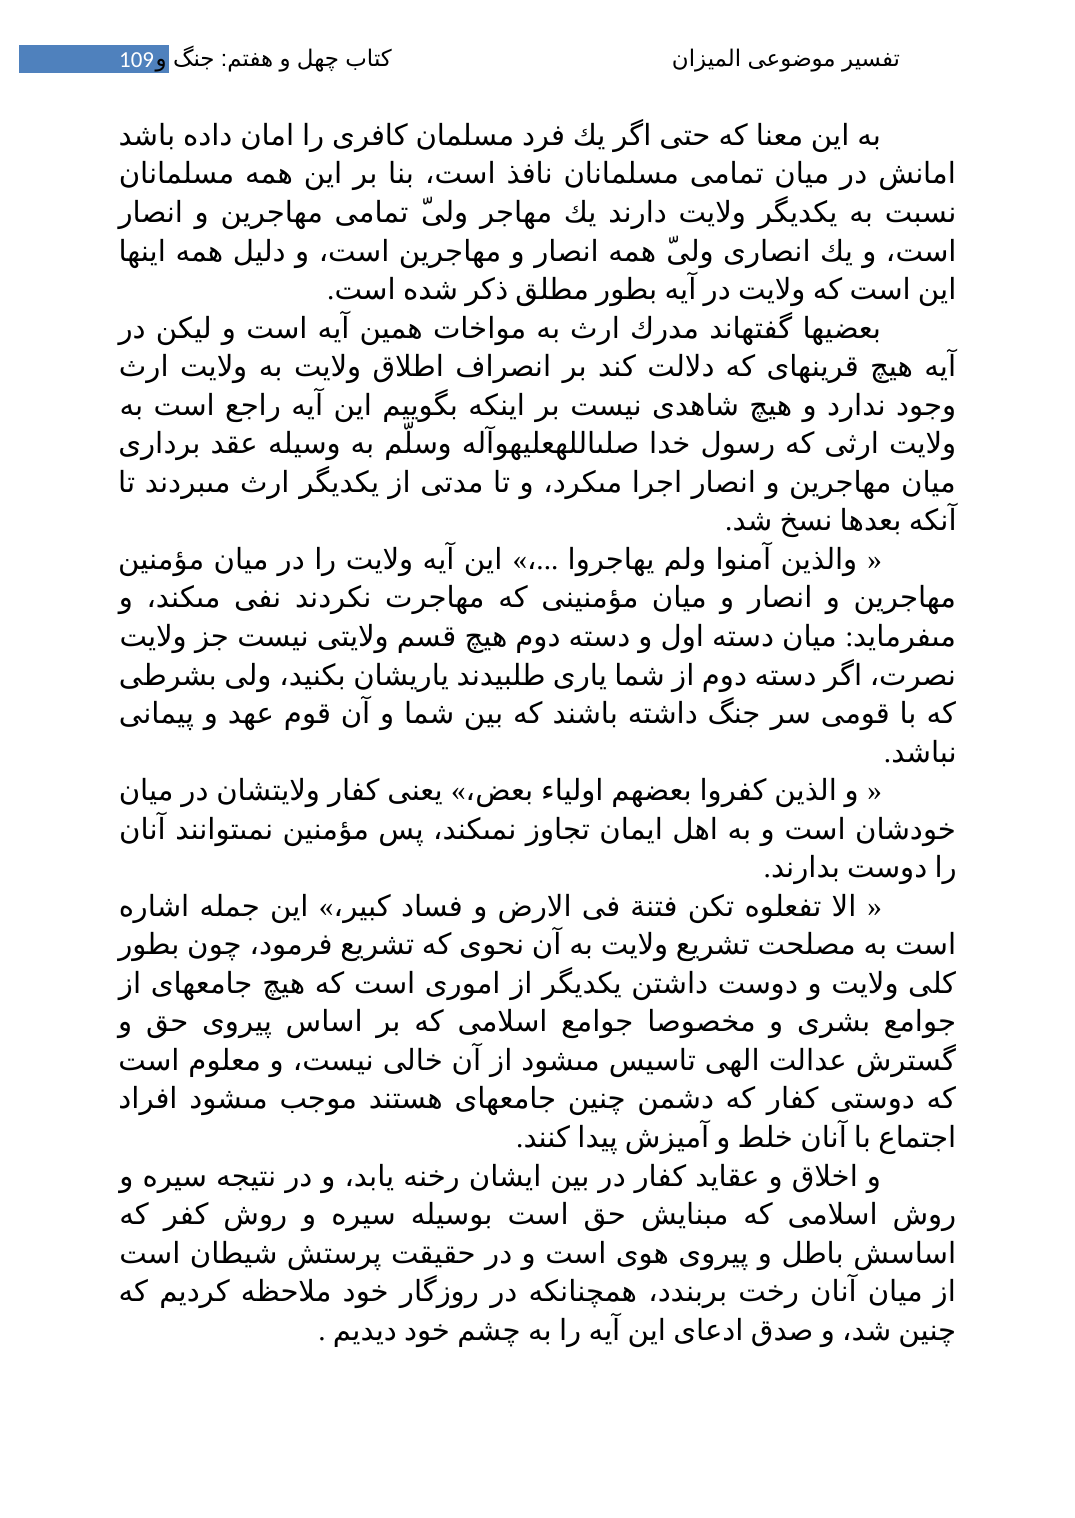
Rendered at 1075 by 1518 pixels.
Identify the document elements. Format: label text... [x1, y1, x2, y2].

text « الا تفعلوه تكن فتنة فى الارض و فساد كبير،» اين جمله اشاره است به مصلحت تشريع ولايت به آن نحوى كه تشريع فرمود، چون بطور كلى ولايت و دوست داشتن يكديگر از امورى است كه هيچ جامعه‏اى از جوامع بشرى و مخصوصا جوامع اسلامى كه بر اساس پيروى حق و گسترش عدالت الهى تاسيس مى‏شود از آن خالى نيست، و معلوم است كه دوستى كفار كه دشمن چنين جامعه‏اى هستند موجب مى‏شود افراد اجتماع با آنان خلط و آميزش پيدا كنند. [118, 889, 957, 1154]
text و اخلاق و عقايد كفار در بين ايشان رخنه يابد، و در نتيجه سيره و روش اسلامى كه مبنايش حق است بوسيله سيره و روش كفر كه اساسش باطل و پيروى هوى است و در حقيقت پرستش شيطان است از ميان آنان رخت بربندد، همچنانكه در روزگار خود ملاحظه كرديم كه چنين شد، و صدق ادعاى اين آيه را به چشم خود ديديم . [118, 1159, 957, 1346]
text « والذين آمنوا ولم يهاجروا ...،» اين آيه ولايت را در ميان مؤمنين مهاجرين و انصار و ميان مؤمنينى كه مهاجرت نكردند نفى مى‏كند، و مى‏فرمايد: ميان دسته اول و دسته دوم هيچ قسم ولايتى نيست جز ولايت نصرت، اگر دسته دوم از شما يارى طلبيدند ياريشان بكنيد، ولى بشرطى كه با قومى سر جنگ داشته باشند كه بين شما و آن قوم عهد و پيمانى نباشد. [118, 542, 957, 768]
text به اين معنا كه حتى اگر يك فرد مسلمان كافرى را امان داده باشد امانش در ميان تمامى مسلمانان نافذ است، بنا بر اين همه مسلمانان نسبت به يكديگر ولايت دارند يك مهاجر ولىّ تمامى مهاجرين و انصار است، و يك انصارى ولىّ همه انصار و مهاجرين است، و دليل همه اينها اين است كه ولايت در آيه بطور مطلق ذكر شده است. [118, 118, 957, 306]
text بعضيها گفته‏اند مدرك ارث به مواخات همين آيه است و ليكن در آيه هيچ قرينه‏اى كه دلالت كند بر انصراف اطلاق ولايت به ولايت ارث وجود ندارد و هيچ شاهدى نيست بر اينكه بگوييم اين آيه راجع است به ولايت ارثى كه رسول خدا صلى‏الله‏عليه‏وآله ‏وسلّم‏ به وسيله عقد بردارى ميان مهاجرين و انصار اجرا مى‏كرد، و تا مدتى از يكديگر ارث مى‏بردند تا آنكه بعدها نسخ شد. [118, 311, 957, 537]
text « و الذين كفروا بعضهم اولياء بعض،» يعنى كفار ولايتشان در ميان خودشان است و به اهل ايمان تجاوز نمى‏كند، پس مؤمنين نمى‏توانند آنان را دوست بدارند. [118, 773, 957, 884]
